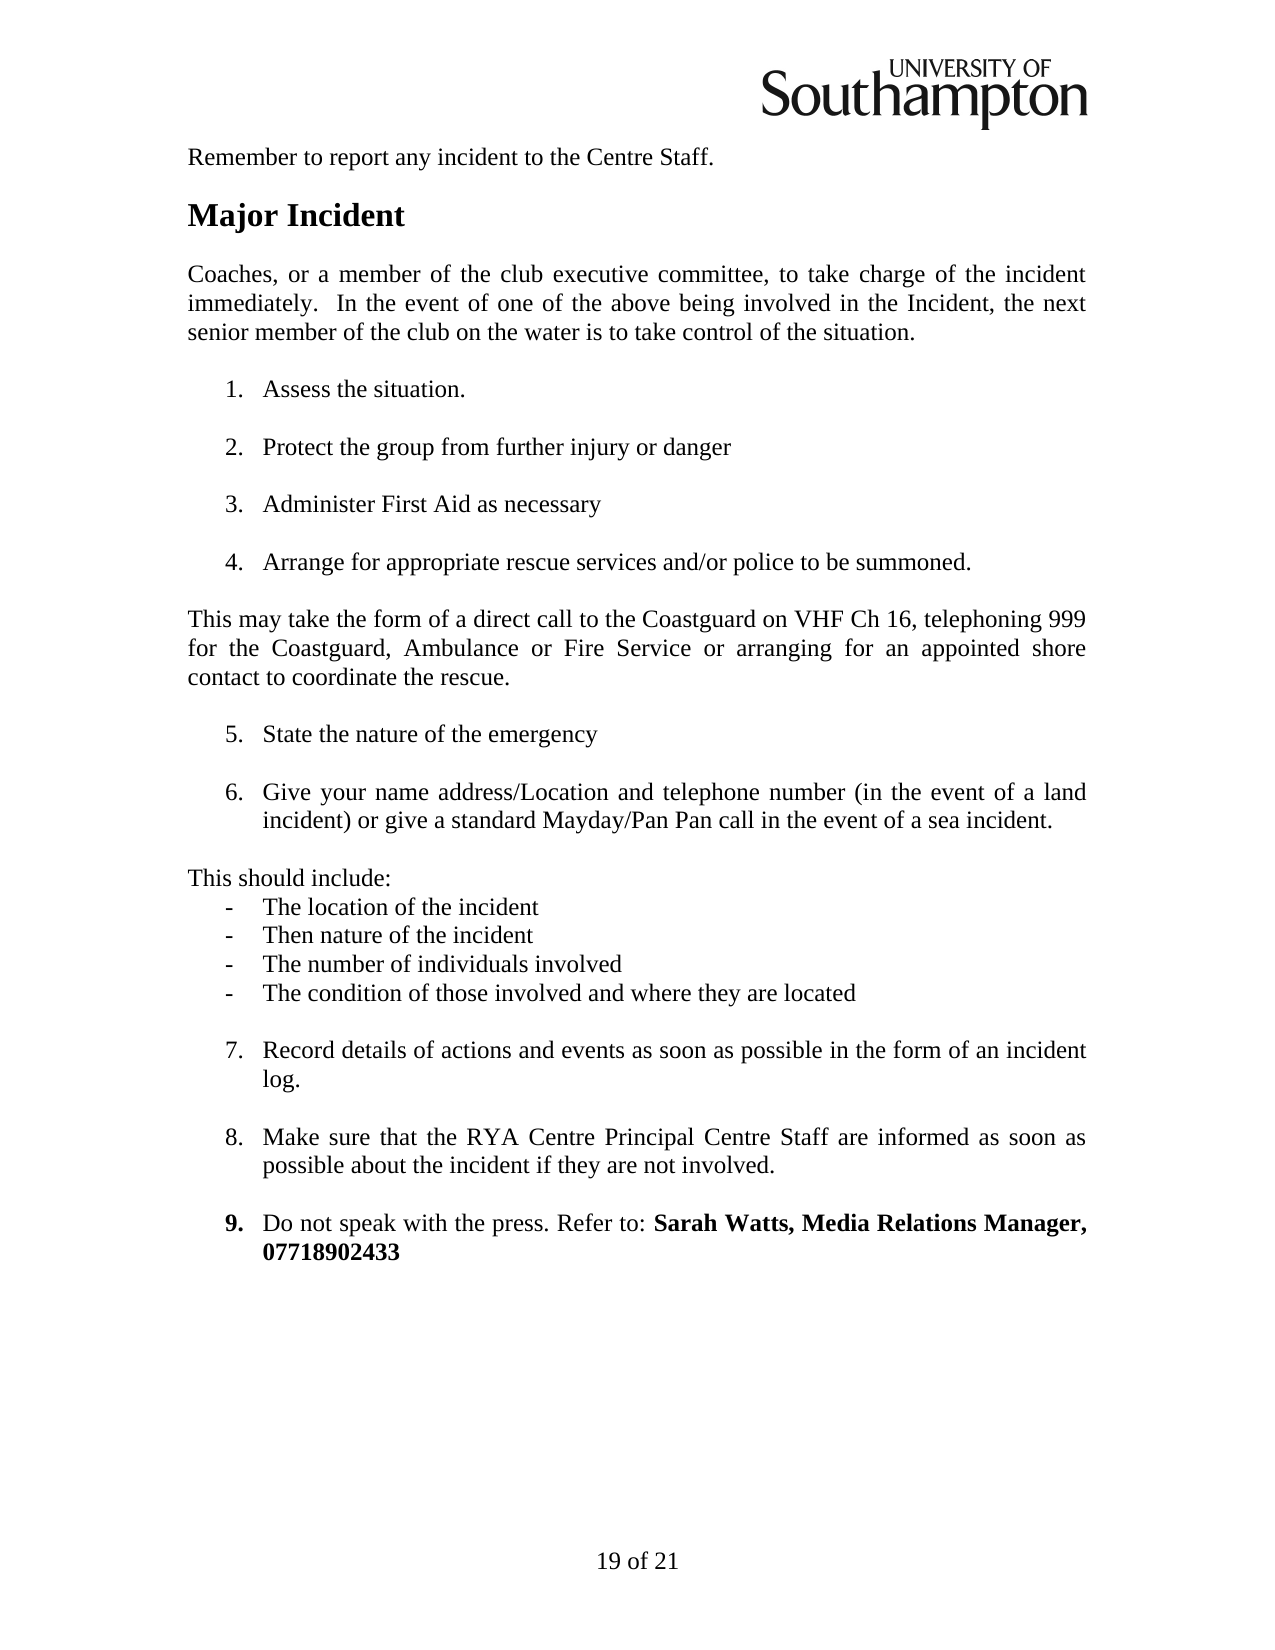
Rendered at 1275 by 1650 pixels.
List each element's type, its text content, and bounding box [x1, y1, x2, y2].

list Give your name address/Location and telephone number (in the event of a land incident) or give a standard Mayday/Pan Pan call in the event of a sea incident. [225, 777, 1087, 834]
text This may take the form of a direct call to the Coastguard on VHF Ch 16, telephoning 999 for the Coastguard, Ambulance or Fire Service or arranging for an appointed shore contact to coordinate the rescue. [187, 604, 1087, 690]
list Administer First Aid as necessary [225, 489, 1087, 518]
list Assess the situation. [225, 374, 1087, 403]
list Make sure that the RYA Centre Principal Centre Staff are informed as soon as possible about the incident if they are not involved. [225, 1122, 1087, 1179]
list Then nature of the incident [225, 920, 1087, 949]
list Record details of actions and events as soon as possible in the form of an incident log. [225, 1035, 1087, 1093]
list The number of individuals involved [225, 949, 1087, 978]
list Do not speak with the press. Refer to: Sarah Watts, Media Relations Manager, 07718902433 [225, 1208, 1087, 1265]
list Protect the group from further injury or danger [225, 432, 1087, 460]
list Arrange for appropriate rescue services and/or police to be summoned. [225, 547, 1087, 575]
list The location of the incident [225, 892, 1087, 920]
text Remember to report any incident to the Centre Staff. [187, 142, 1087, 171]
picture [762, 59, 1088, 130]
text Coaches, or a member of the club executive committee, to take charge of the incident immediately. In the event of one of the above being involved in the Incident, the next senior member of the club on the water is to take control of the situation. [187, 259, 1087, 345]
list State the nature of the emergency [225, 719, 1087, 748]
list The condition of those involved and where they are located [225, 978, 1087, 1007]
subtitle Major Incident [187, 196, 1087, 234]
text This should include: [187, 863, 1087, 892]
